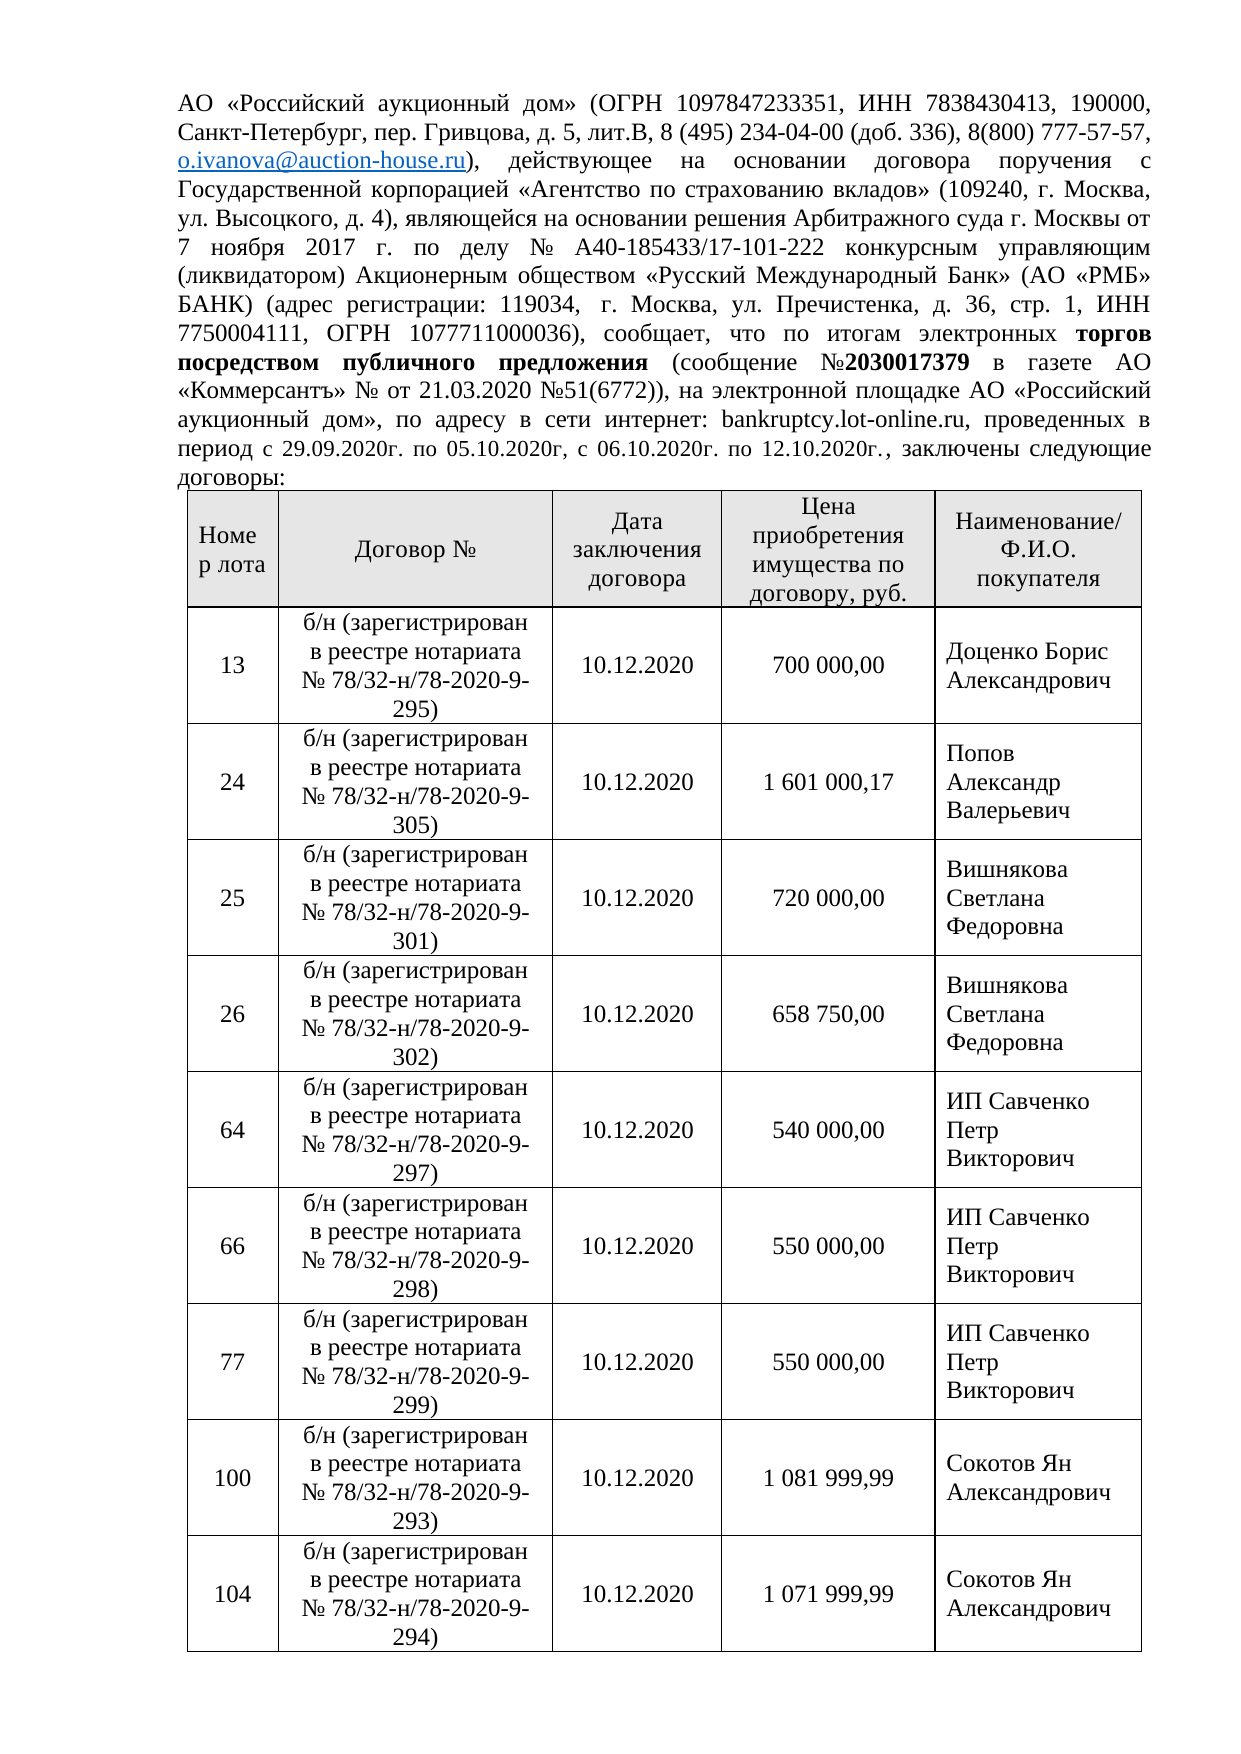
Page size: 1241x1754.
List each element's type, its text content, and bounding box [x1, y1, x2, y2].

table_cell 550 000,00 [722, 1304, 934, 1419]
table_cell Вишнякова Светлана Федоровна [936, 840, 1141, 954]
table_cell 25 [188, 840, 278, 954]
table_cell б/н (зарегистрирован в реестре нотариата № 78/32-н/78-2020-9- 298) [279, 1188, 552, 1303]
table_header Наименование/ Ф.И.О. покупателя [936, 491, 1141, 606]
table_cell 550 000,00 [722, 1188, 934, 1303]
table_cell 100 [188, 1420, 278, 1535]
table_cell 540 000,00 [722, 1072, 934, 1187]
table_cell 10.12.2020 [553, 956, 721, 1071]
table_cell Попов Александр Валерьевич [936, 724, 1141, 838]
table_cell 77 [188, 1304, 278, 1419]
table_cell 1 071 999,99 [722, 1536, 934, 1651]
table_cell ИП Савченко Петр Викторович [936, 1188, 1141, 1303]
table_cell 24 [188, 724, 278, 838]
table_cell б/н (зарегистрирован в реестре нотариата № 78/32-н/78-2020-9- 294) [279, 1536, 552, 1651]
table_cell б/н (зарегистрирован в реестре нотариата № 78/32-н/78-2020-9- 295) [279, 608, 552, 722]
text АО «Российский аукционный дом» (ОГРН 1097847233351, ИНН 7838430413, 190000, Санкт-Петербург, пер. Гривцова, д. 5, лит.В, 8 (495) 234-04-00 (доб. 336), 8(800) 777-57-57, o.ivanova@auction-house.ru), действующее на основании договора поручения с Государственной корпорацией «Агентство по страхованию вкладов» (109240, г. Москва, ул. Высоцкого, д. 4), являющейся на основании решения Арбитражного суда г. Москвы от 7 ноября 2017 г. по делу № А40-185433/17-101-222 конкурсным управляющим (ликвидатором) Акционерным обществом «Русский Международный Банк» (АО «РМБ» БАНК) (адрес регистрации: 119034, г. Москва, ул. Пречистенка, д. 36, стр. 1, ИНН 7750004111, ОГРН 1077711000036), сообщает, что по итогам электронных торгов посредством публичного предложения (сообщение №2030017379 в газете АО «Коммерсантъ» № от 21.03.2020 №51(6772)), на электронной площадке АО «Российский аукционный дом», по адресу в сети интернет: bankruptcy.lot-online.ru, проведенных в период с 29.09.2020г. по 05.10.2020г, с 06.10.2020г. по 12.10.2020г., заключены следующие договоры: [177, 88, 1152, 490]
table_cell 10.12.2020 [553, 1536, 721, 1651]
table_cell 10.12.2020 [553, 1420, 721, 1535]
table_cell Сокотов Ян Александрович [936, 1536, 1141, 1651]
table_cell 720 000,00 [722, 840, 934, 954]
table_cell б/н (зарегистрирован в реестре нотариата № 78/32-н/78-2020-9- 293) [279, 1420, 552, 1535]
table_cell 104 [188, 1536, 278, 1651]
table_cell 64 [188, 1072, 278, 1187]
table_header Цена приобретения имущества по договору, руб. [722, 491, 934, 606]
table_cell 10.12.2020 [553, 724, 721, 838]
table_cell 658 750,00 [722, 956, 934, 1071]
table_cell 66 [188, 1188, 278, 1303]
table_header Дата заключения договора [553, 491, 721, 606]
table_cell 10.12.2020 [553, 840, 721, 954]
table_cell 26 [188, 956, 278, 1071]
table_cell Доценко Борис Александрович [936, 608, 1141, 722]
table_header Договор № [279, 491, 552, 606]
table_cell б/н (зарегистрирован в реестре нотариата № 78/32-н/78-2020-9- 299) [279, 1304, 552, 1419]
table_cell б/н (зарегистрирован в реестре нотариата № 78/32-н/78-2020-9- 305) [279, 724, 552, 838]
table_cell б/н (зарегистрирован в реестре нотариата № 78/32-н/78-2020-9- 301) [279, 840, 552, 954]
table_cell ИП Савченко Петр Викторович [936, 1072, 1141, 1187]
table_cell 10.12.2020 [553, 608, 721, 722]
table_cell Сокотов Ян Александрович [936, 1420, 1141, 1535]
table_cell 1 081 999,99 [722, 1420, 934, 1535]
table_cell 13 [188, 608, 278, 722]
table_cell 10.12.2020 [553, 1188, 721, 1303]
table_cell ИП Савченко Петр Викторович [936, 1304, 1141, 1419]
table_cell 10.12.2020 [553, 1304, 721, 1419]
table_cell 10.12.2020 [553, 1072, 721, 1187]
table_cell 700 000,00 [722, 608, 934, 722]
table_cell б/н (зарегистрирован в реестре нотариата № 78/32-н/78-2020-9- 297) [279, 1072, 552, 1187]
table_cell Вишнякова Светлана Федоровна [936, 956, 1141, 1071]
table_cell 1 601 000,17 [722, 724, 934, 838]
table_cell б/н (зарегистрирован в реестре нотариата № 78/32-н/78-2020-9- 302) [279, 956, 552, 1071]
table_header Номер лота [188, 491, 278, 606]
